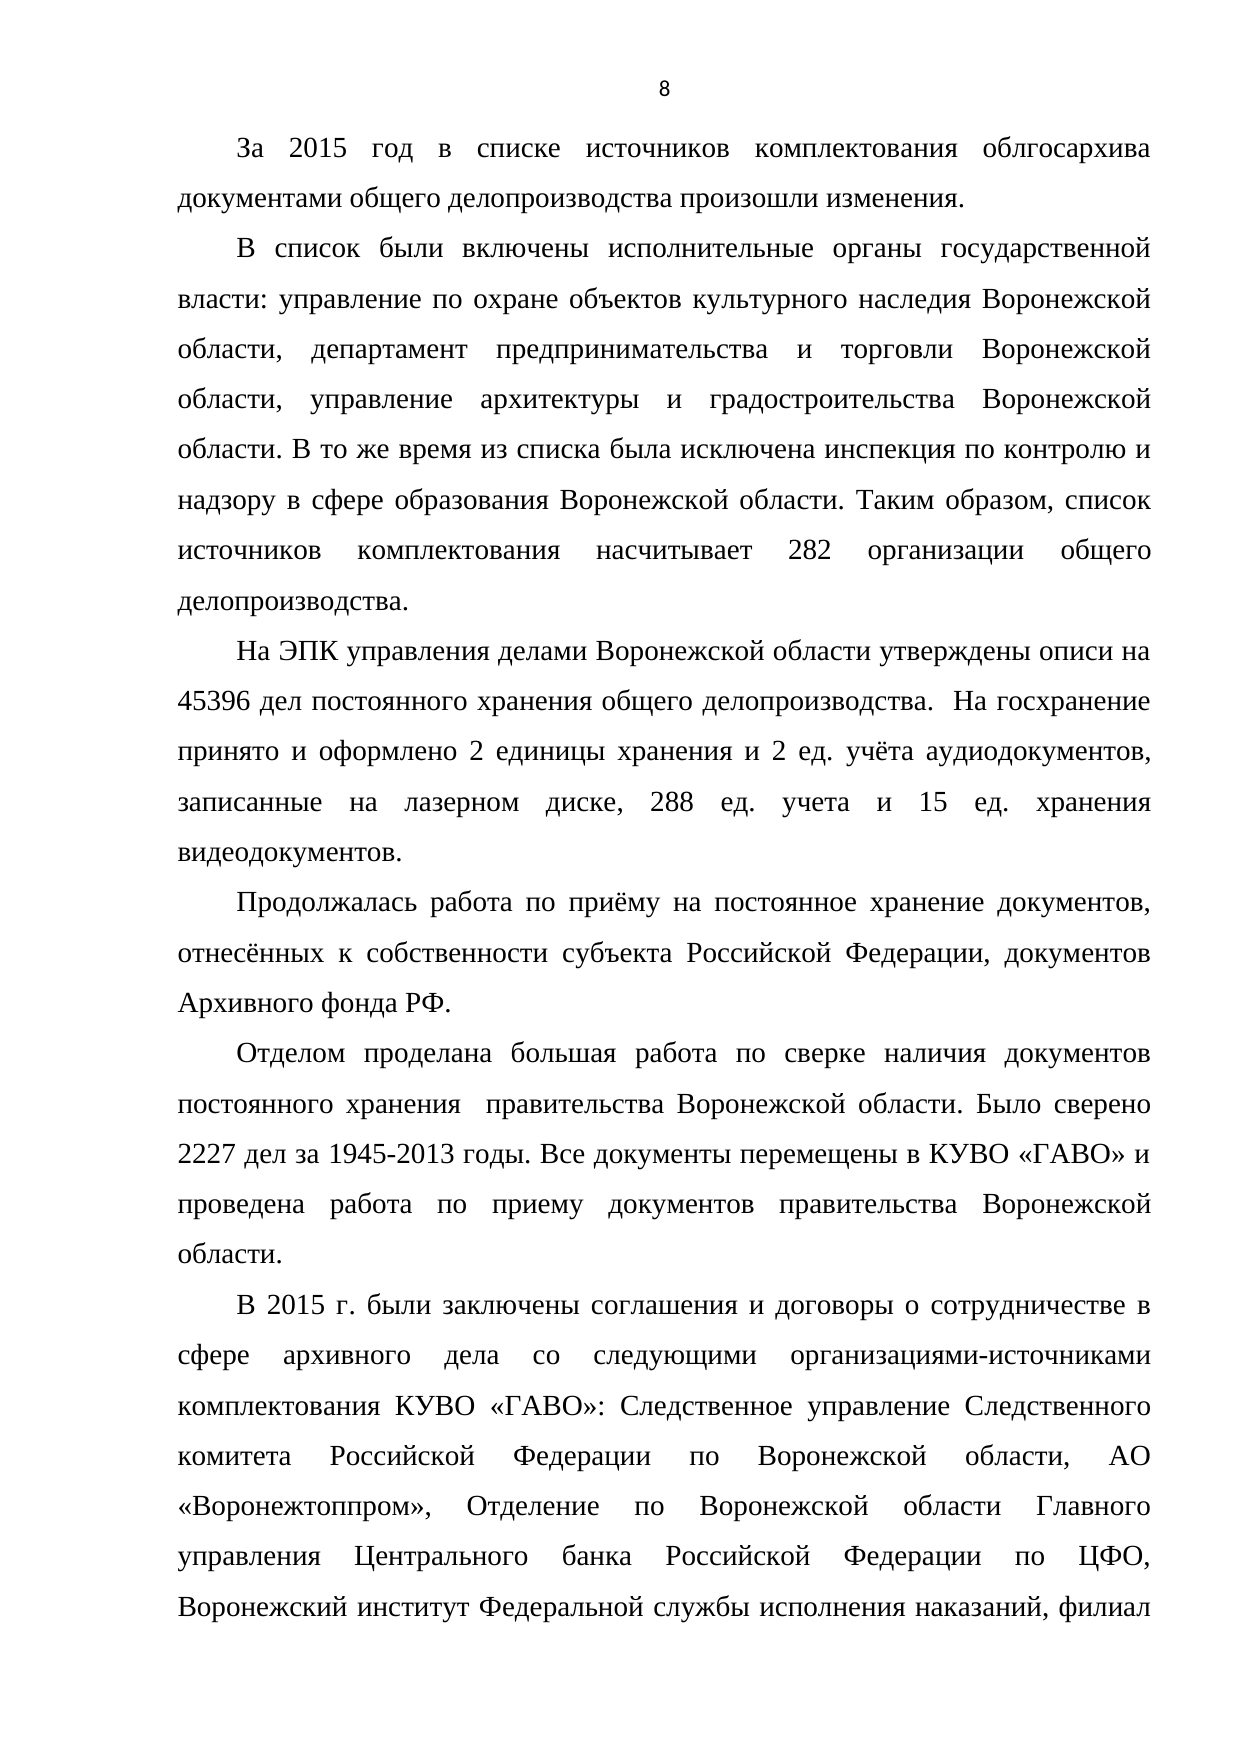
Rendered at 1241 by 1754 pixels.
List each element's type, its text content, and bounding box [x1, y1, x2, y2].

text В список были включены исполнительные органы государственной власти: управление по охране объектов культурного наследия Воронежской области, департамент предпринимательства и торговли Воронежской области, управление архитектуры и градостроительства Воронежской области. В то же время из списка была исключена инспекция по контролю и надзору в сфере образования Воронежской области. Таким образом, список источников комплектования насчитывает 282 организации общего делопроизводства. [177, 230, 1152, 616]
text Продолжалась работа по приёму на постоянное хранение документов, отнесённых к собственности субъекта Российской Федерации, документов Архивного фонда РФ. [177, 884, 1152, 1019]
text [177, 1287, 1152, 1622]
text Отделом проделана большая работа по сверке наличия документов постоянного хранения правительства Воронежской области. Было сверено 2227 дел за 1945-2013 годы. Все документы перемещены в КУВО «ГАВО» и проведена работа по приему документов правительства Воронежской области. [177, 1035, 1152, 1270]
text За 2015 год в списке источников комплектования облгосархива документами общего делопроизводства произошли изменения. [177, 130, 1152, 214]
text На ЭПК управления делами Воронежской области утверждены описи на 45396 дел постоянного хранения общего делопроизводства. На госхранение принято и оформлено 2 единицы хранения и 2 ед. учёта аудиодокументов, записанные на лазерном диске, 288 ед. учета и 15 ед. хранения видеодокументов. [177, 633, 1152, 868]
